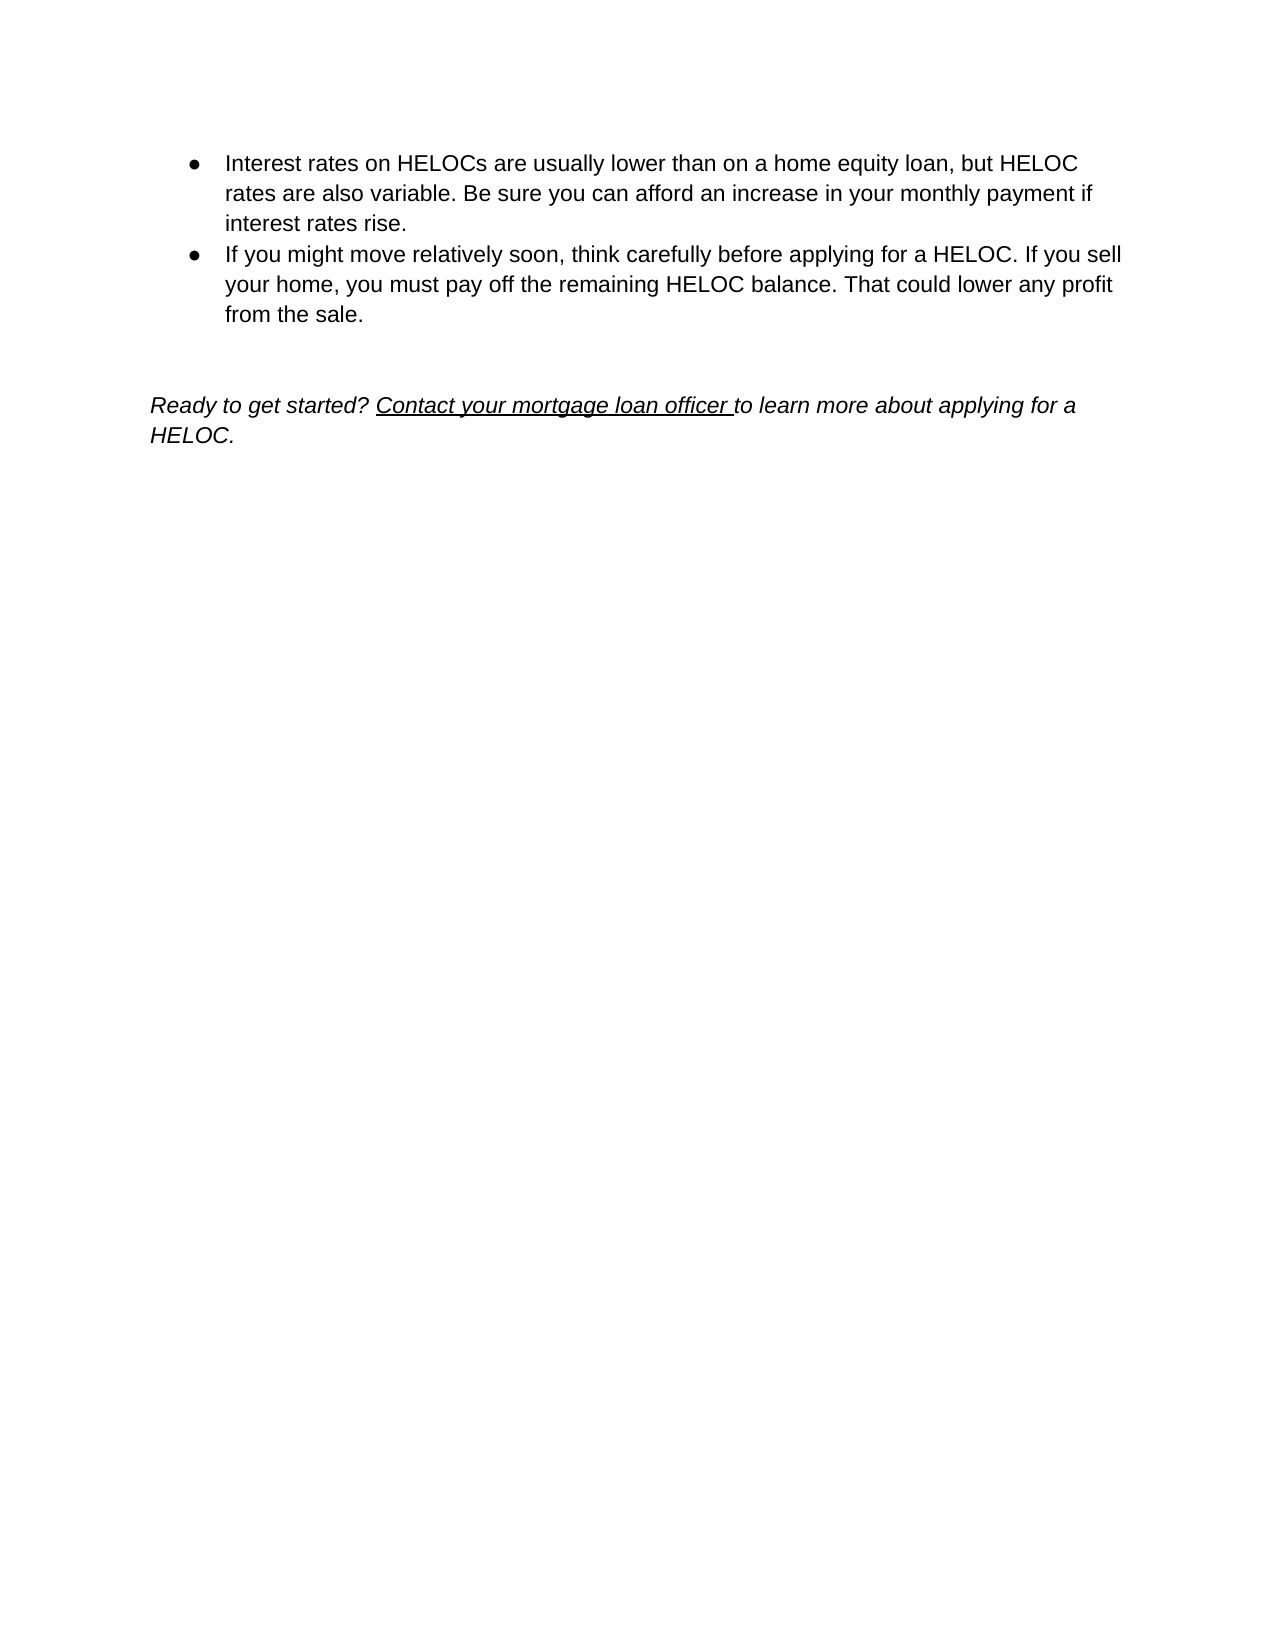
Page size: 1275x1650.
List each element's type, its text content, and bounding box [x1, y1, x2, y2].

list If you might move relatively soon, think carefully before applying for a HELOC. If you sell your home, you must pay off the remaining HELOC balance. That could lower any profit from the sale. [187, 241, 1125, 327]
text Ready to get started? Contact your mortgage loan officer to learn more about applying for a HELOC. [150, 392, 1125, 448]
list Interest rates on HELOCs are usually lower than on a home equity loan, but HELOC rates are also variable. Be sure you can afford an increase in your monthly payment if interest rates rise. [187, 150, 1125, 237]
